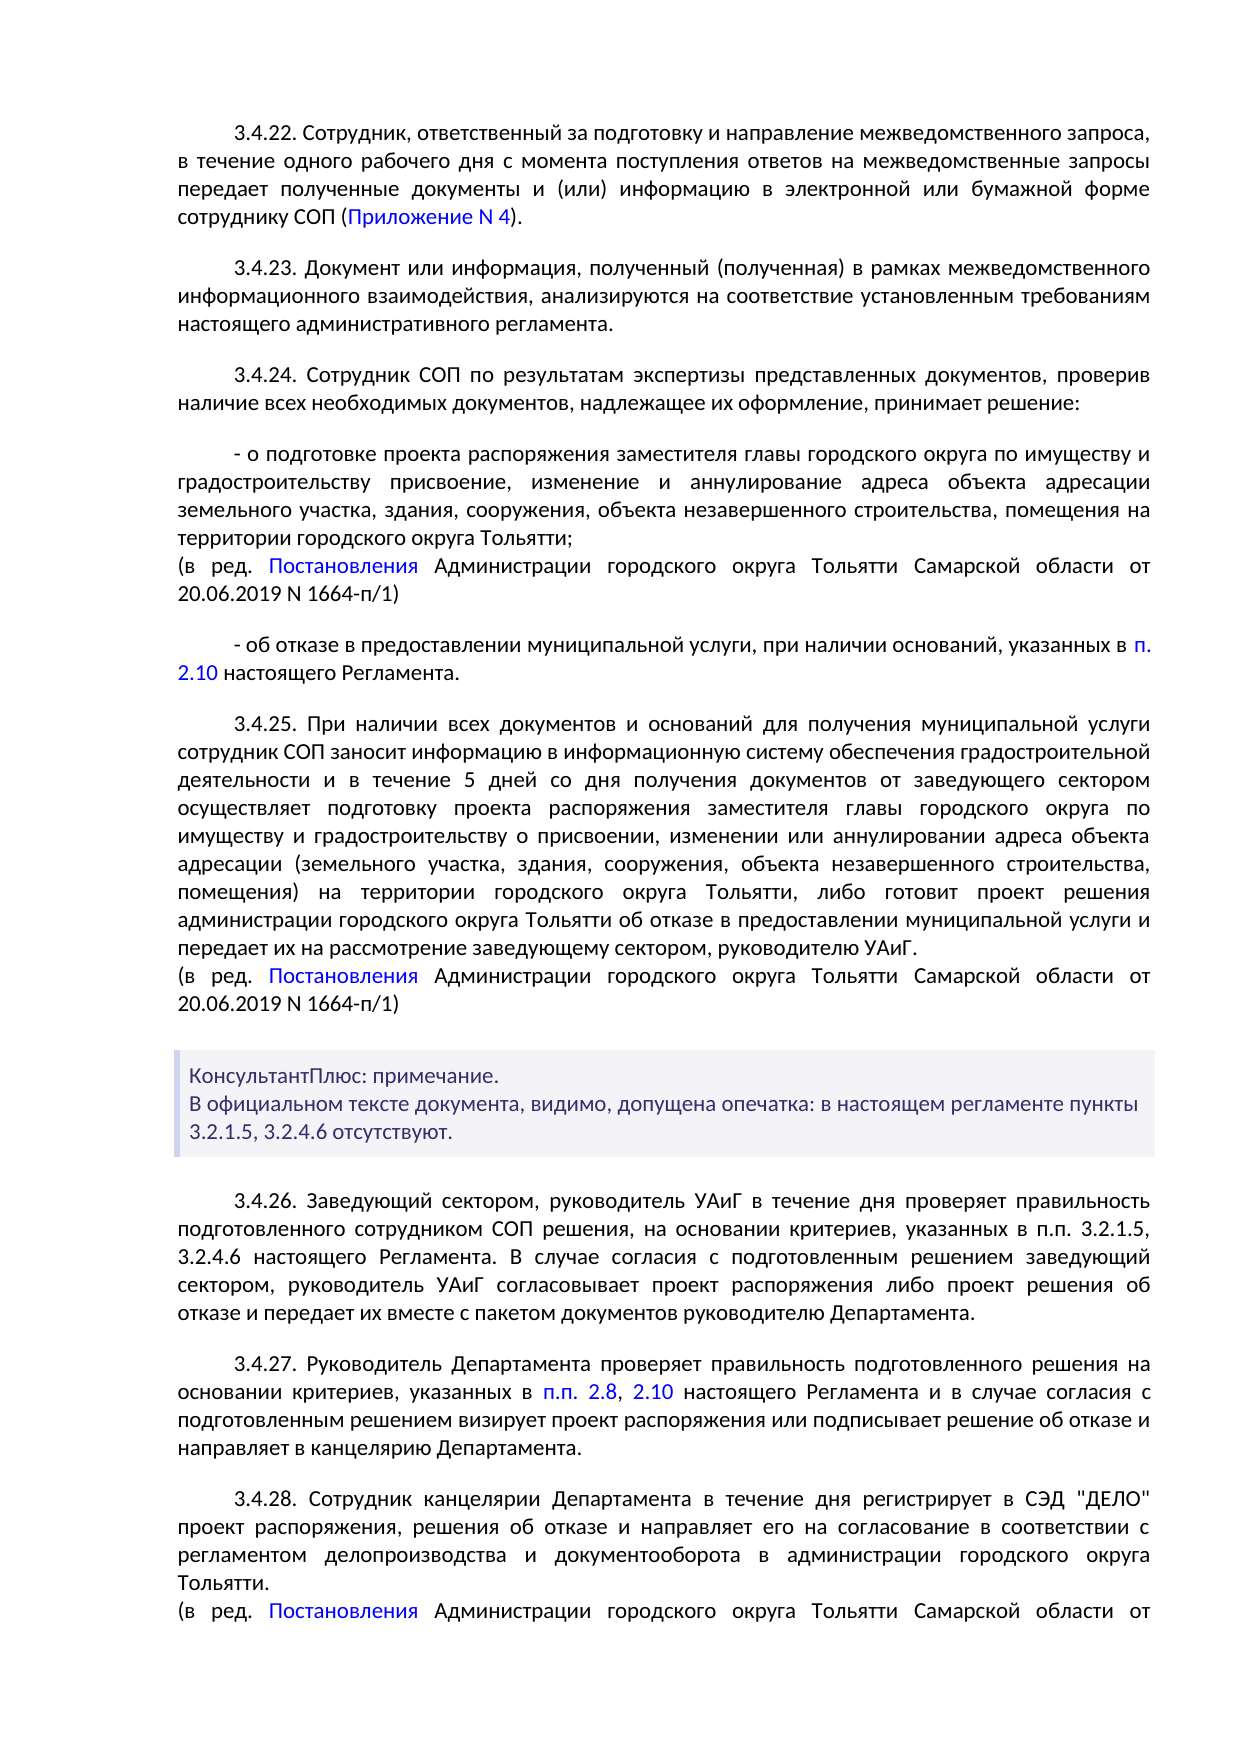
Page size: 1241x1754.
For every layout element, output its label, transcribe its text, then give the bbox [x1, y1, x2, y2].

text 3.4.22. Сотрудник, ответственный за подготовку и направление межведомственного запроса, в течение одного рабочего дня с момента поступления ответов на межведомственные запросы передает полученные документы и (или) информацию в электронной или бумажной форме сотруднику СОП (Приложение N 4). [177, 118, 1152, 230]
table_header КонсультантПлюс: примечание. В официальном тексте документа, видимо, допущена опечатка: в настоящем регламенте пункты 3.2.1.5, 3.2.4.6 отсутствуют. [180, 1050, 1149, 1157]
text 3.4.26. Заведующий сектором, руководитель УАиГ в течение дня проверяет правильность подготовленного сотрудником СОП решения, на основании критериев, указанных в п.п. 3.2.1.5, 3.2.4.6 настоящего Регламента. В случае согласия с подготовленным решением заведующий сектором, руководитель УАиГ согласовывает проект распоряжения либо проект решения об отказе и передает их вместе с пакетом документов руководителю Департамента. [177, 1186, 1152, 1326]
text 3.4.27. Руководитель Департамента проверяет правильность подготовленного решения на основании критериев, указанных в п.п. 2.8, 2.10 настоящего Регламента и в случае согласия с подготовленным решением визирует проект распоряжения или подписывает решение об отказе и направляет в канцелярию Департамента. [177, 1349, 1152, 1461]
text - об отказе в предоставлении муниципальной услуги, при наличии оснований, указанных в п. 2.10 настоящего Регламента. [177, 630, 1152, 686]
text 3.4.23. Документ или информация, полученный (полученная) в рамках межведомственного информационного взаимодействия, анализируются на соответствие установленным требованиям настоящего административного регламента. [177, 253, 1152, 337]
text (в ред. Постановления Администрации городского округа Тольятти Самарской области от 20.06.2019 N 1664-п/1) [177, 961, 1152, 1017]
text - о подготовке проекта распоряжения заместителя главы городского округа по имуществу и градостроительству присвоение, изменение и аннулирование адреса объекта адресации земельного участка, здания, сооружения, объекта незавершенного строительства, помещения на территории городского округа Тольятти; [177, 439, 1152, 551]
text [177, 1596, 1152, 1624]
text 3.4.28. Сотрудник канцелярии Департамента в течение дня регистрирует в СЭД "ДЕЛО" проект распоряжения, решения об отказе и направляет его на согласование в соответствии с регламентом делопроизводства и документооборота в администрации городского округа Тольятти. [177, 1484, 1152, 1596]
text 3.4.24. Сотрудник СОП по результатам экспертизы представленных документов, проверив наличие всех необходимых документов, надлежащее их оформление, принимает решение: [177, 360, 1152, 416]
text 3.4.25. При наличии всех документов и оснований для получения муниципальной услуги сотрудник СОП заносит информацию в информационную систему обеспечения градостроительной деятельности и в течение 5 дней со дня получения документов от заведующего сектором осуществляет подготовку проекта распоряжения заместителя главы городского округа по имуществу и градостроительству о присвоении, изменении или аннулировании адреса объекта адресации (земельного участка, здания, сооружения, объекта незавершенного строительства, помещения) на территории городского округа Тольятти, либо готовит проект решения администрации городского округа Тольятти об отказе в предоставлении муниципальной услуги и передает их на рассмотрение заведующему сектором, руководителю УАиГ. [177, 709, 1152, 961]
text (в ред. Постановления Администрации городского округа Тольятти Самарской области от 20.06.2019 N 1664-п/1) [177, 551, 1152, 607]
